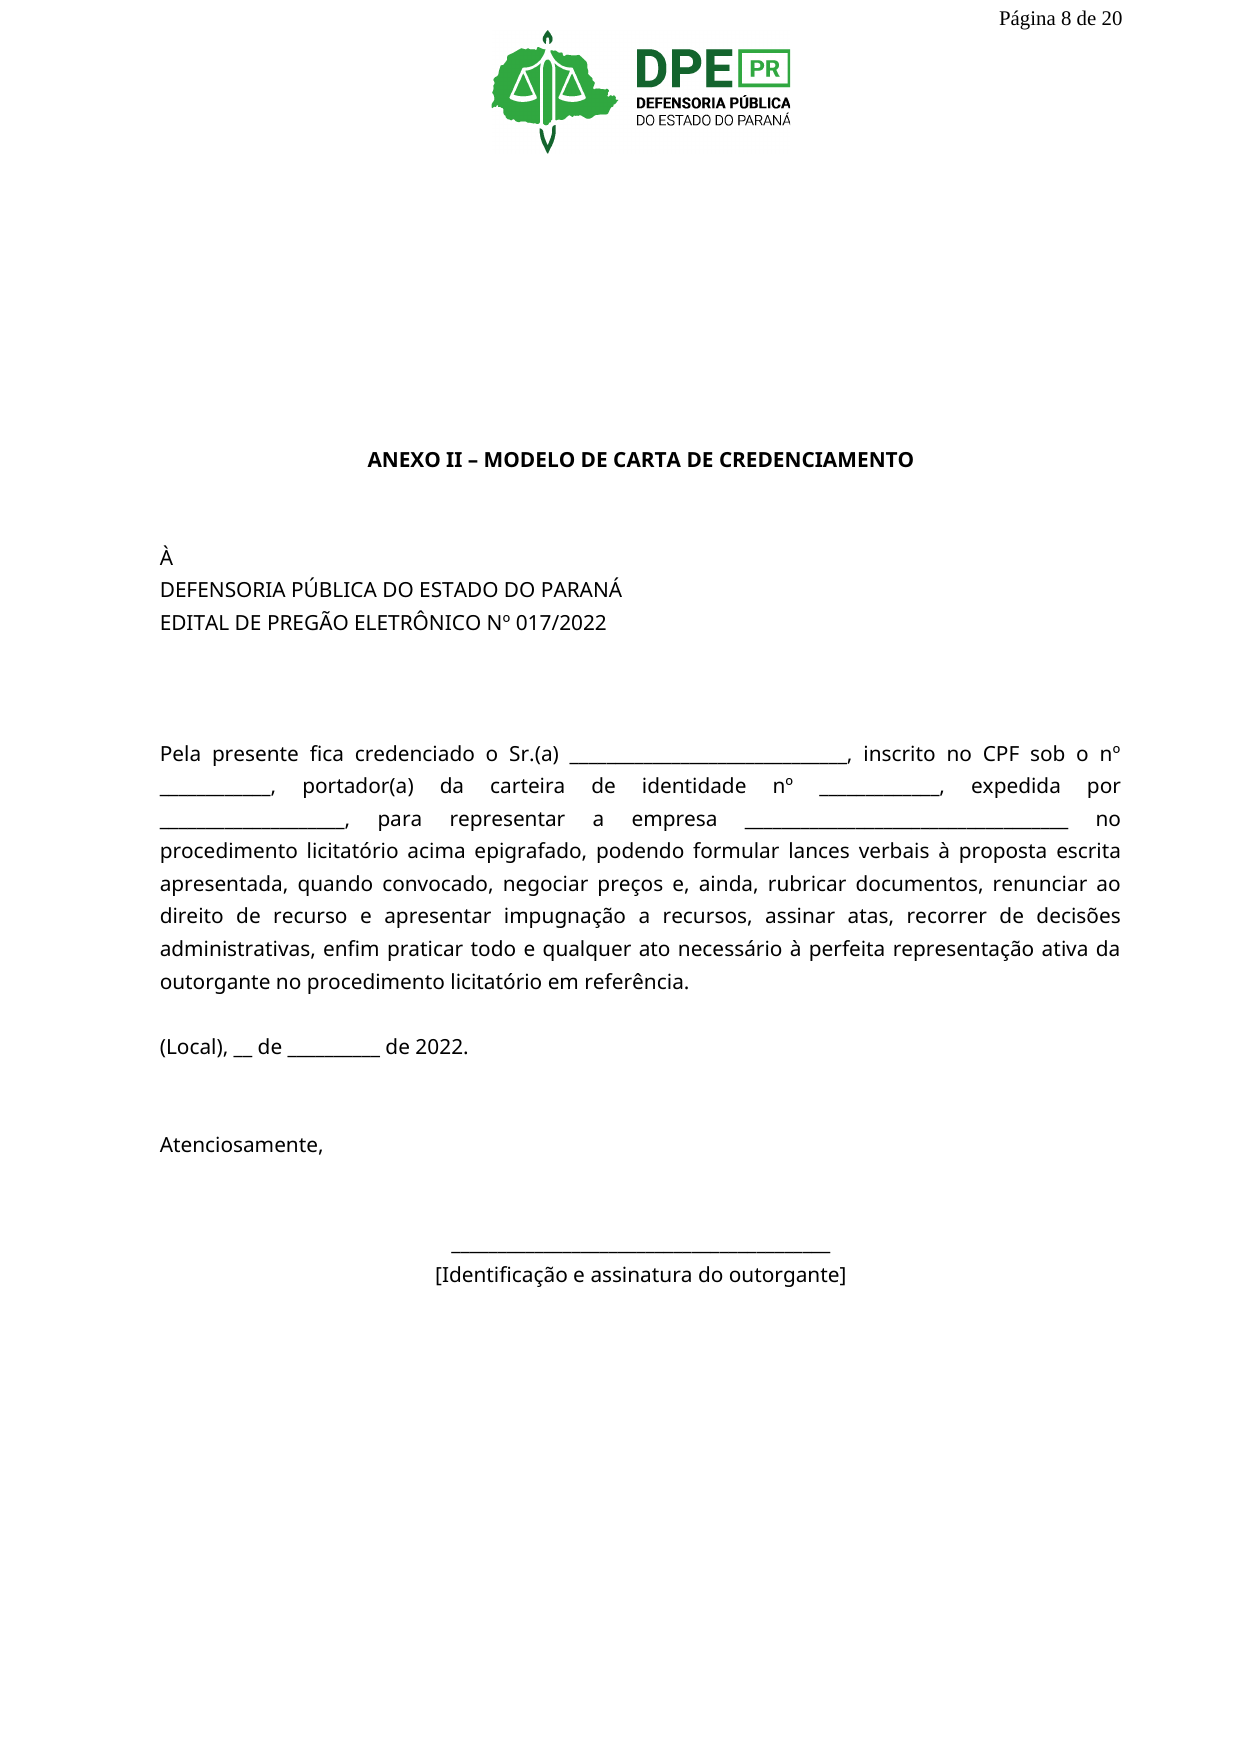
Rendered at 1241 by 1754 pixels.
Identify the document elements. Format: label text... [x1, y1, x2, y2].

text DEFENSORIA PÚBLICA DO ESTADO DO PARANÁ [159, 576, 1122, 604]
text (Local), __ de __________ de 2022. [159, 1032, 1122, 1061]
text À [159, 543, 1122, 571]
text EDITAL DE PREGÃO ELETRÔNICO Nº 017/2022 [159, 608, 1122, 637]
text [Identificação e assinatura do outorgante] [159, 1260, 1122, 1289]
text ANEXO II – MODELO DE CARTA DE CREDENCIAMENTO [159, 445, 1122, 474]
text Atenciosamente, [159, 1130, 1122, 1158]
picture [491, 30, 790, 154]
text _________________________________________ [159, 1228, 1122, 1256]
text Pela presente fica credenciado o Sr.(a) ______________________________, inscrito no CPF sob o nº ____________, portador(a) da carteira de identidade nº _____________, expedida por ____________________, para representar a empresa ___________________________________ no procedimento licitatório acima epigrafado, podendo formular lances verbais à proposta escrita apresentada, quando convocado, negociar preços e, ainda, rubricar documentos, renunciar ao direito de recurso e apresentar impugnação a recursos, assinar atas, recorrer de decisões administrativas, enfim praticar todo e qualquer ato necessário à perfeita representação ativa da outorgante no procedimento licitatório em referência. [159, 739, 1122, 995]
